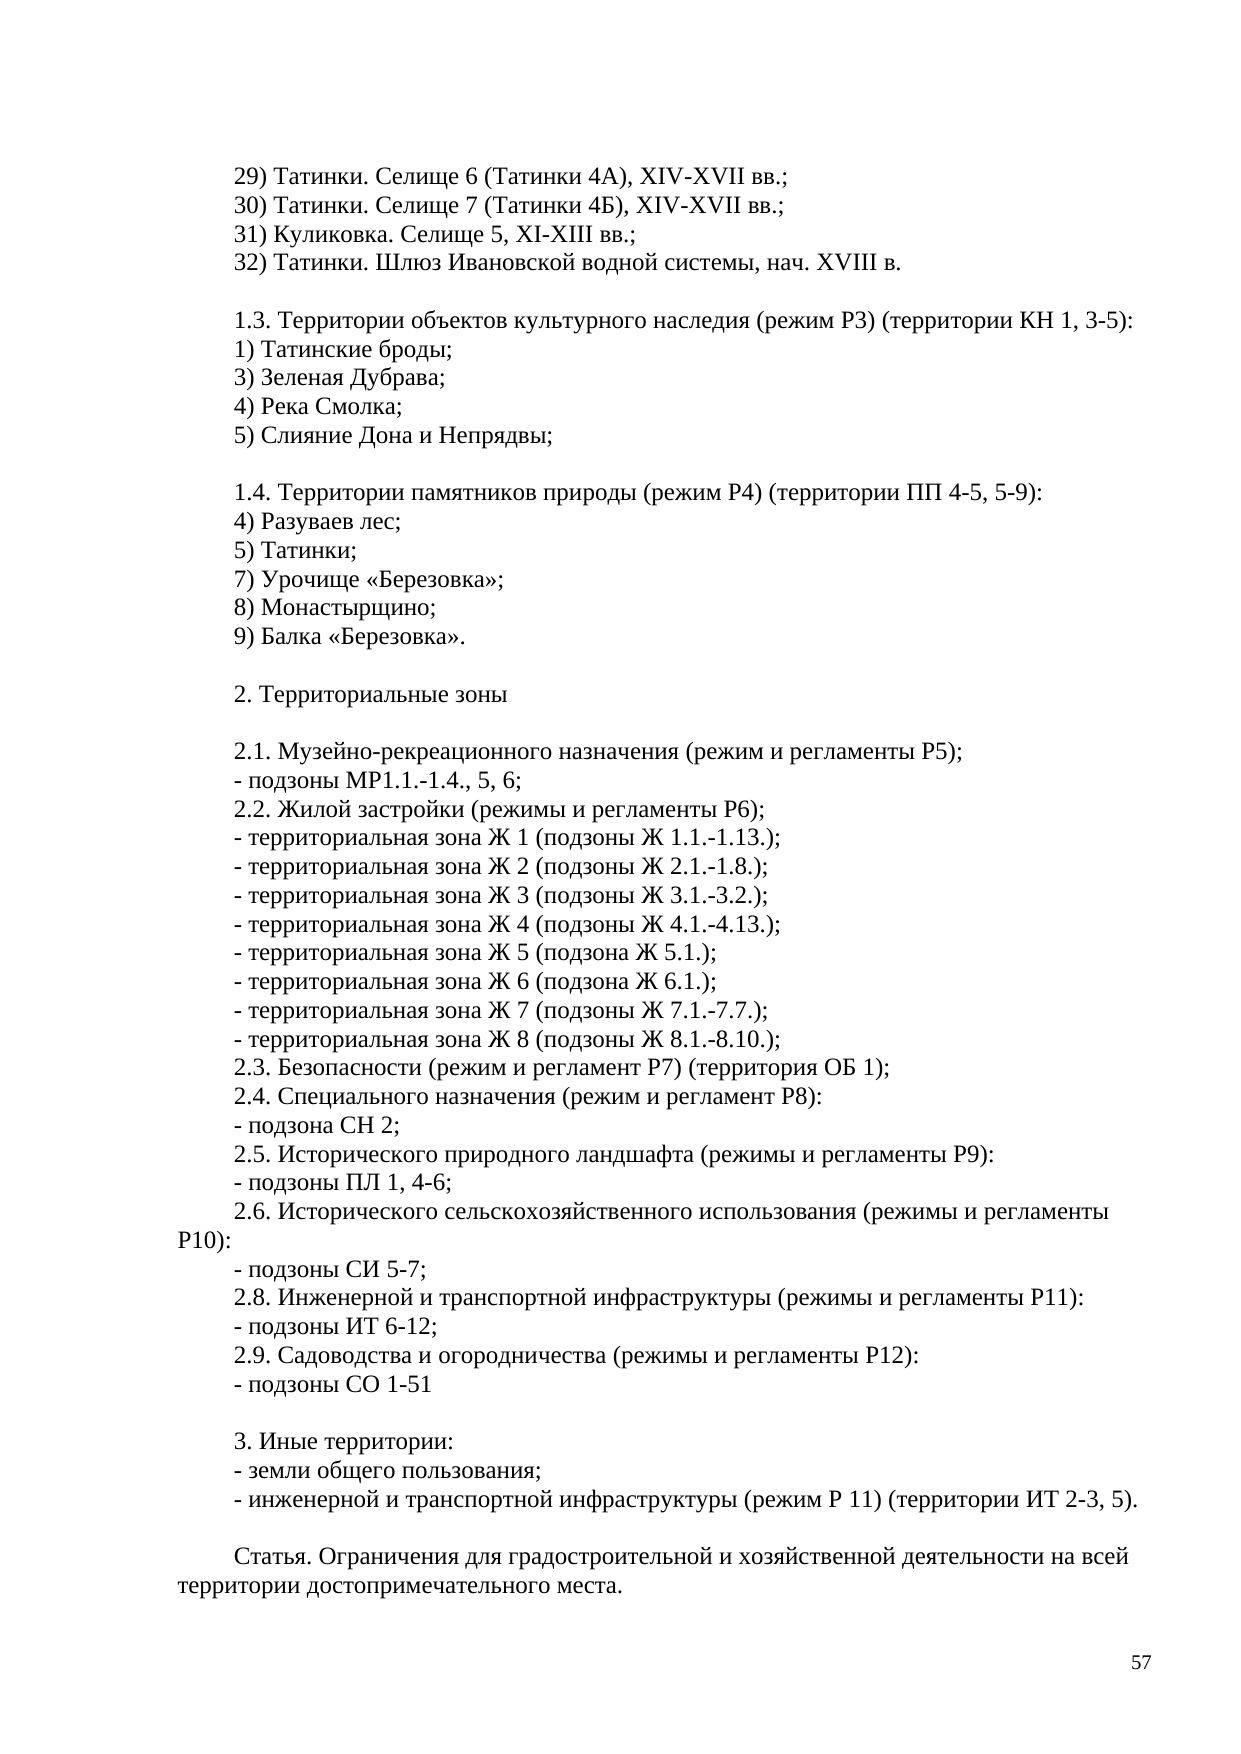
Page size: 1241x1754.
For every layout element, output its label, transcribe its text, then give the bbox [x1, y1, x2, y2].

text - подзоны ИТ 6-12; [177, 1311, 1152, 1340]
text - территориальная зона Ж 6 (подзона Ж 6.1.); [177, 966, 1152, 995]
text 3) Зеленая Дубрава; [177, 362, 1152, 391]
text 2.4. Специального назначения (режим и регламент Р8): [177, 1081, 1152, 1110]
text 30) Татинки. Селище 7 (Татинки 4Б), XIV-XVII вв.; [177, 190, 1152, 219]
text - территориальная зона Ж 8 (подзоны Ж 8.1.-8.10.); [177, 1024, 1152, 1052]
text 4) Река Смолка; [177, 391, 1152, 420]
text 3. Иные территории: [177, 1426, 1152, 1455]
text 2.6. Исторического сельскохозяйственного использования (режимы и регламенты Р10): [177, 1196, 1152, 1254]
text Статья. Ограничения для градостроительной и хозяйственной деятельности на всей территории достопримечательного места. [177, 1541, 1152, 1599]
text 9) Балка «Березовка». [177, 621, 1152, 650]
text 5) Слияние Дона и Непрядвы; [177, 420, 1152, 449]
text 5) Татинки; [177, 535, 1152, 564]
text 2.3. Безопасности (режим и регламент Р7) (территория ОБ 1); [177, 1052, 1152, 1081]
text - подзона СН 2; [177, 1110, 1152, 1139]
text - территориальная зона Ж 5 (подзона Ж 5.1.); [177, 937, 1152, 966]
text 2.8. Инженерной и транспортной инфраструктуры (режимы и регламенты Р11): [177, 1282, 1152, 1311]
text 2.1. Музейно-рекреационного назначения (режим и регламенты Р5); [177, 736, 1152, 765]
text 4) Разуваев лес; [177, 506, 1152, 535]
text 32) Татинки. Шлюз Ивановской водной системы, нач. XVIII в. [177, 247, 1152, 276]
text 2.9. Садоводства и огородничества (режимы и регламенты Р12): [177, 1340, 1152, 1369]
text - подзоны СИ 5-7; [177, 1254, 1152, 1282]
text - территориальная зона Ж 4 (подзоны Ж 4.1.-4.13.); [177, 909, 1152, 937]
text 8) Монастырщино; [177, 592, 1152, 621]
text - территориальная зона Ж 3 (подзоны Ж 3.1.-3.2.); [177, 880, 1152, 909]
text 2. Территориальные зоны [177, 679, 1152, 707]
text - территориальная зона Ж 2 (подзоны Ж 2.1.-1.8.); [177, 851, 1152, 880]
text - подзоны ПЛ 1, 4-6; [177, 1167, 1152, 1196]
text 2.5. Исторического природного ландшафта (режимы и регламенты Р9): [177, 1139, 1152, 1167]
text 29) Татинки. Селище 6 (Татинки 4А), XIV-XVII вв.; [177, 161, 1152, 190]
text - инженерной и транспортной инфраструктуры (режим Р 11) (территории ИТ 2-3, 5). [177, 1484, 1152, 1512]
text - территориальная зона Ж 7 (подзоны Ж 7.1.-7.7.); [177, 995, 1152, 1024]
text - земли общего пользования; [177, 1455, 1152, 1484]
text 1) Татинские броды; [177, 334, 1152, 362]
text 1.4. Территории памятников природы (режим Р4) (территории ПП 4-5, 5-9): [177, 477, 1152, 506]
text 31) Куликовка. Селище 5, XI-XIII вв.; [177, 219, 1152, 247]
text 7) Урочище «Березовка»; [177, 564, 1152, 592]
text 2.2. Жилой застройки (режимы и регламенты Р6); [177, 794, 1152, 822]
text 1.3. Территории объектов культурного наследия (режим Р3) (территории КН 1, 3-5): [177, 305, 1152, 334]
text - территориальная зона Ж 1 (подзоны Ж 1.1.-1.13.); [177, 822, 1152, 851]
text - подзоны МР1.1.-1.4., 5, 6; [177, 765, 1152, 794]
text - подзоны СО 1-51 [177, 1369, 1152, 1397]
